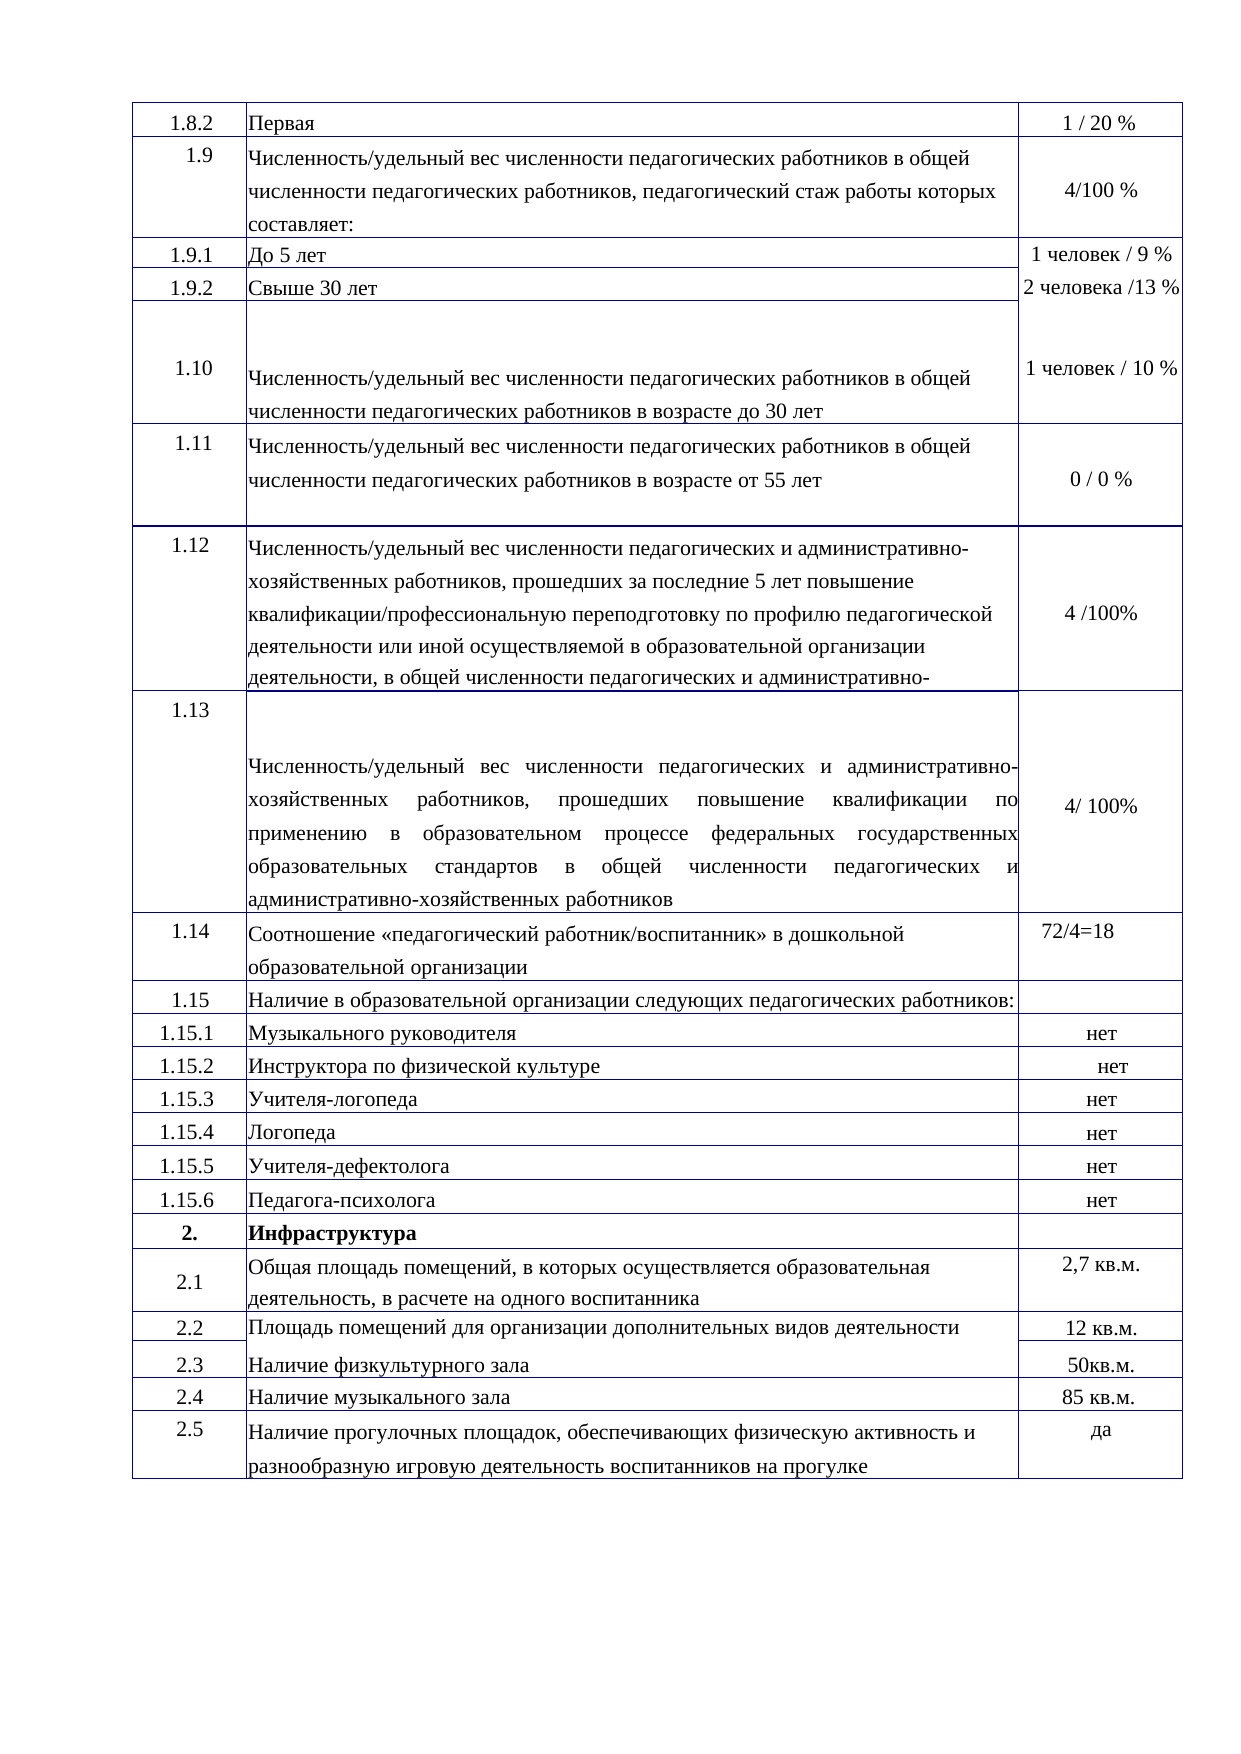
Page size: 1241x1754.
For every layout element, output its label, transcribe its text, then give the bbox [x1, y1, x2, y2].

table_cell 1.15.3 [133, 1080, 246, 1112]
table_cell 2.3 [133, 1341, 246, 1377]
table_cell 2. [133, 1214, 246, 1248]
table_cell 72/4=18 [1019, 913, 1182, 979]
table_cell Численность/удельный вес численности педагогических и административно- хозяйственных работников, прошедших за последние 5 лет повышение квалификации/профессиональную переподготовку по профилю педагогической деятельности или иной осуществляемой в образовательной организации деятельности, в общей численности педагогических и административно- [247, 527, 1018, 690]
table_cell Численность/удельный вес численности педагогических работников в общей численности педагогических работников, педагогический стаж работы которых составляет: [247, 137, 1018, 237]
table_cell 1.9.2 [133, 268, 246, 299]
table_cell 1.15.1 [133, 1014, 246, 1046]
table_header 1.8.2 [133, 103, 246, 136]
table_cell 1.15.5 [133, 1146, 246, 1179]
table_cell Численность/удельный вес численности педагогических работников в общей численности педагогических работников в возрасте до 30 лет [247, 301, 1018, 423]
table_cell Наличие музыкального зала [247, 1378, 1018, 1410]
table_cell Логопеда [247, 1113, 1018, 1145]
table_cell 12 кв.м. [1019, 1312, 1182, 1339]
table_cell 1.15.6 [133, 1180, 246, 1212]
table_cell 2.4 [133, 1378, 246, 1410]
table_cell 1 человек / 10 % [1019, 304, 1182, 423]
table_cell Площадь помещений для организации дополнительных видов деятельности [247, 1312, 1018, 1339]
table_cell Общая площадь помещений, в которых осуществляется образовательная деятельность, в расчете на одного воспитанника [247, 1249, 1018, 1311]
table_cell Учителя-дефектолога [247, 1146, 1018, 1179]
table_cell 4/ 100% [1019, 691, 1182, 912]
table_cell 1.10 [133, 301, 246, 423]
table_cell Соотношение «педагогический работник/воспитанник» в дошкольной образовательной организации [247, 913, 1018, 979]
table_cell 2.2 [133, 1312, 246, 1339]
table_cell Численность/удельный вес численности педагогических работников в общей численности педагогических работников в возрасте от 55 лет [247, 424, 1018, 525]
table_cell нет [1019, 1047, 1182, 1079]
table_cell 1.14 [133, 913, 246, 979]
table_cell [1019, 1214, 1182, 1248]
table_cell нет [1019, 1180, 1182, 1212]
table_cell нет [1019, 1014, 1182, 1046]
table_cell 1.9.1 [133, 238, 246, 267]
table_cell Наличие прогулочных площадок, обеспечивающих физическую активность и разнообразную игровую деятельность воспитанников на прогулке [247, 1411, 1018, 1478]
table_cell Свыше 30 лет [247, 268, 1018, 299]
table_cell Наличие в образовательной организации следующих педагогических работников: [247, 981, 1018, 1013]
table_cell 1.9 [133, 137, 246, 237]
table_cell нет [1019, 1146, 1182, 1179]
table_cell Музыкального руководителя [247, 1014, 1018, 1046]
table_header 1 / 20 % [1019, 103, 1182, 136]
table_cell 2.1 [133, 1249, 246, 1311]
table_cell 1.15.2 [133, 1047, 246, 1079]
table_cell 50кв.м. [1019, 1341, 1182, 1377]
table_cell 1.15 [133, 981, 246, 1013]
table_cell 2,7 кв.м. [1019, 1249, 1182, 1311]
table_cell 1.15.4 [133, 1113, 246, 1145]
table_cell Педагога-психолога [247, 1180, 1018, 1212]
table_cell 1 человек / 9 % [1019, 238, 1182, 267]
table_cell 1.11 [133, 424, 246, 525]
table_cell 85 кв.м. [1019, 1378, 1182, 1410]
table_cell Численность/удельный вес численности педагогических и административно- хозяйственных работников, прошедших повышение квалификации по применению в образовательном процессе федеральных государственных образовательных стандартов в общей численности педагогических и административно-хозяйственных работников [247, 692, 1018, 912]
table_cell 1.13 [133, 691, 246, 912]
table_cell 2.5 [133, 1411, 246, 1478]
table_cell да [1019, 1411, 1182, 1478]
table_cell 1.12 [133, 527, 246, 690]
table_cell Учителя-логопеда [247, 1080, 1018, 1112]
table_cell Инфраструктура [247, 1214, 1018, 1248]
table_header Первая [247, 103, 1018, 136]
table_cell [1019, 981, 1182, 1013]
table_cell Наличие физкультурного зала [247, 1346, 1018, 1377]
table_cell 4 /100% [1019, 527, 1182, 690]
table_cell До 5 лет [247, 238, 1018, 267]
table_cell нет [1019, 1080, 1182, 1112]
table_cell нет [1019, 1113, 1182, 1145]
table_cell 4/100 % [1019, 137, 1182, 237]
table_cell Инструктора по физической культуре [247, 1047, 1018, 1079]
table_cell 0 / 0 % [1019, 424, 1182, 525]
table_cell 2 человека /13 % [1019, 273, 1182, 299]
